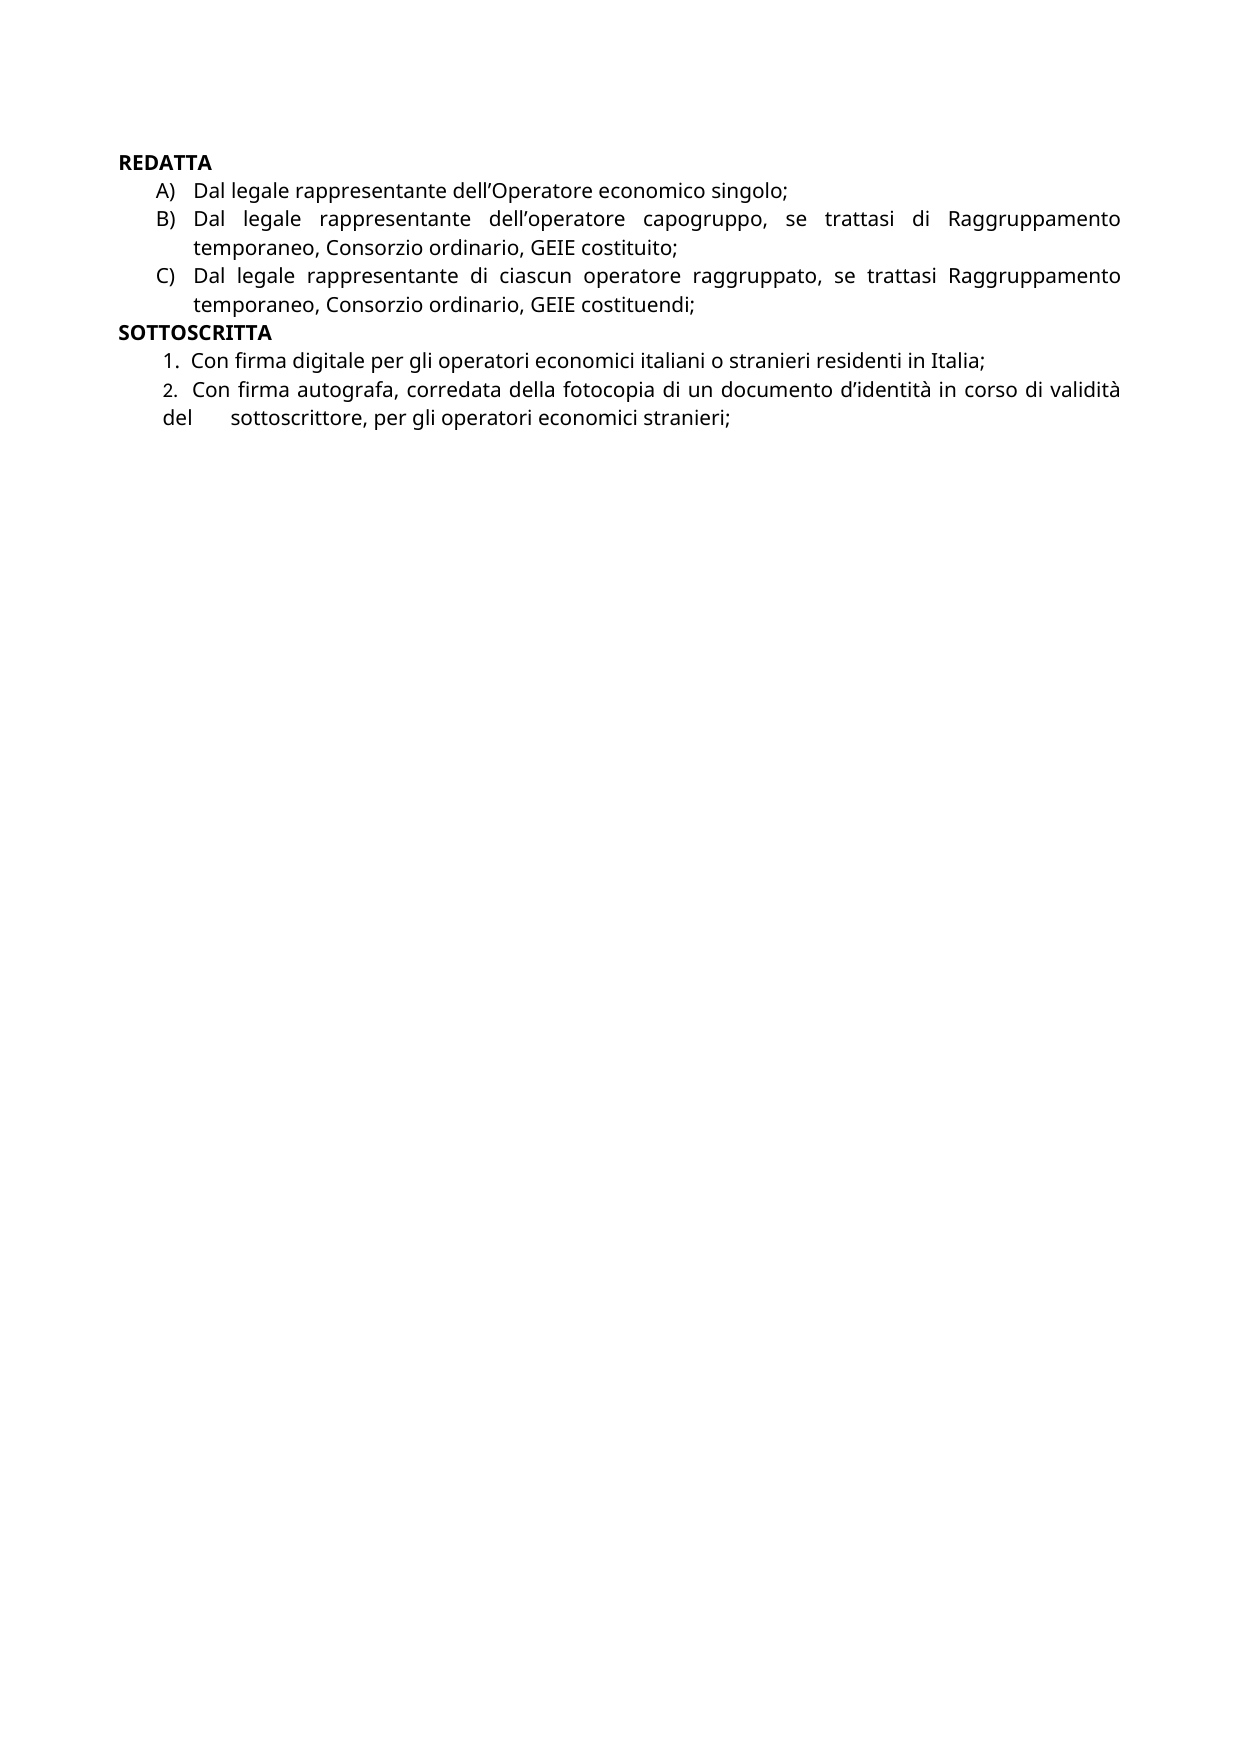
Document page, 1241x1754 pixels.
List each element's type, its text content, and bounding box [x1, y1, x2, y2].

list Con firma digitale per gli operatori economici italiani o stranieri residenti in Italia; [162, 347, 1122, 375]
list Dal legale rappresentante dell’operatore capogruppo, se trattasi di Raggruppamento temporaneo, Consorzio ordinario, GEIE costituito; [156, 204, 1122, 261]
list Dal legale rappresentante di ciascun operatore raggruppato, se trattasi Raggruppamento temporaneo, Consorzio ordinario, GEIE costituendi; [156, 261, 1122, 318]
list Dal legale rappresentante dell’Operatore economico singolo; [156, 176, 1122, 204]
text SOTTOSCRITTA [118, 318, 1122, 347]
list Con firma autografa, corredata della fotocopia di un documento d’identità in corso di validità del sottoscrittore, per gli operatori economici stranieri; [162, 375, 1122, 432]
text REDATTA [118, 148, 1122, 176]
